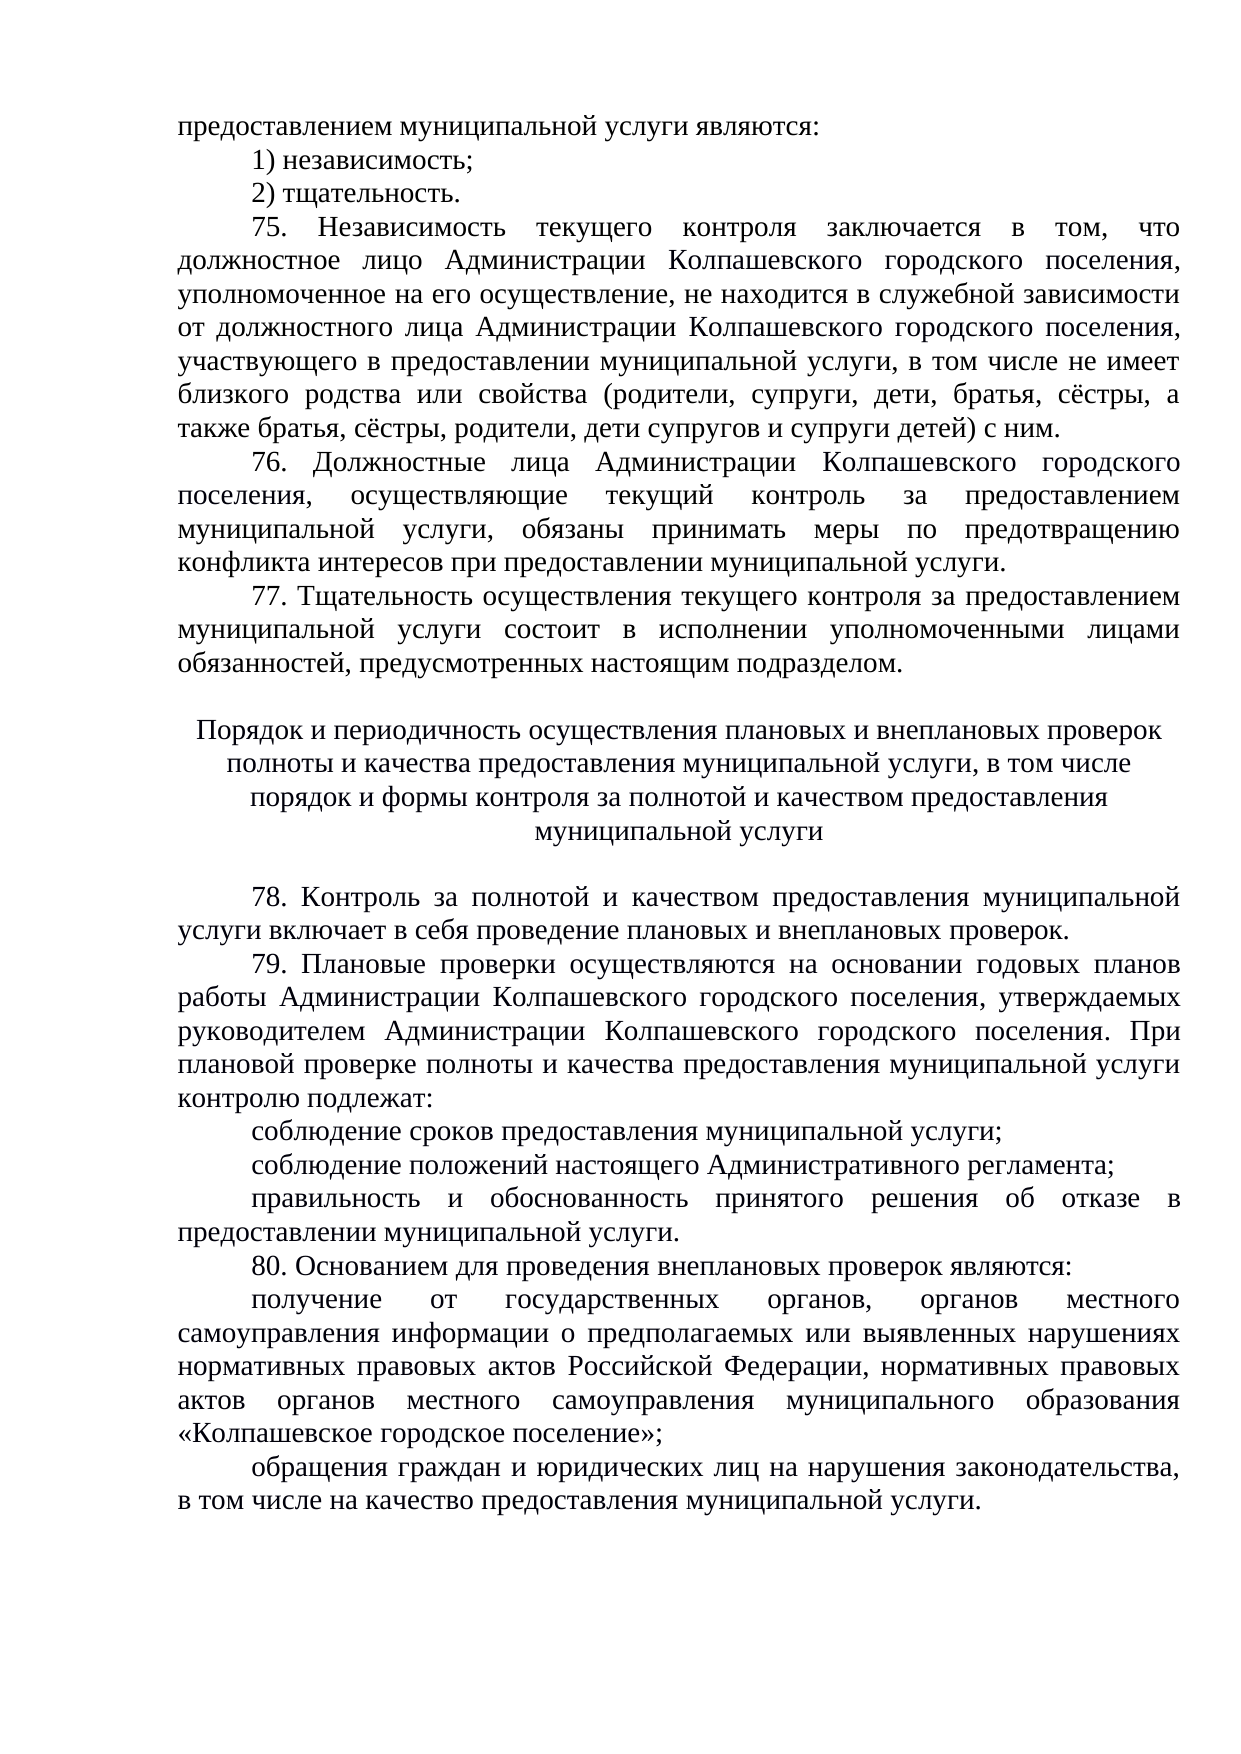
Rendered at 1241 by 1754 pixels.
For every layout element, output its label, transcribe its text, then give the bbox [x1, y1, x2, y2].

text Порядок и периодичность осуществления плановых и внеплановых проверок полноты и качества предоставления муниципальной услуги, в том числе порядок и формы контроля за полнотой и качеством предоставления муниципальной услуги [177, 712, 1181, 846]
text 1) независимость; [177, 142, 1181, 175]
text обращения граждан и юридических лиц на нарушения законодательства, в том числе на качество предоставления муниципальной услуги. [177, 1449, 1181, 1516]
text соблюдение сроков предоставления муниципальной услуги; [177, 1113, 1181, 1147]
text 77. Тщательность осуществления текущего контроля за предоставлением муниципальной услуги состоит в исполнении уполномоченными лицами обязанностей, предусмотренных настоящим подразделом. [177, 578, 1181, 678]
text 2) тщательность. [177, 175, 1181, 209]
text соблюдение положений настоящего Административного регламента; [177, 1147, 1181, 1181]
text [177, 108, 1181, 142]
text 78. Контроль за полнотой и качеством предоставления муниципальной услуги включает в себя проведение плановых и внеплановых проверок. [177, 879, 1181, 946]
text 76. Должностные лица Администрации Колпашевского городского поселения, осуществляющие текущий контроль за предоставлением муниципальной услуги, обязаны принимать меры по предотвращению конфликта интересов при предоставлении муниципальной услуги. [177, 444, 1181, 578]
text 79. Плановые проверки осуществляются на основании годовых планов работы Администрации Колпашевского городского поселения, утверждаемых руководителем Администрации Колпашевского городского поселения. При плановой проверке полноты и качества предоставления муниципальной услуги контролю подлежат: [177, 946, 1181, 1113]
text 75. Независимость текущего контроля заключается в том, что должностное лицо Администрации Колпашевского городского поселения, уполномоченное на его осуществление, не находится в служебной зависимости от должностного лица Администрации Колпашевского городского поселения, участвующего в предоставлении муниципальной услуги, в том числе не имеет близкого родства или свойства (родители, супруги, дети, братья, сёстры, а также братья, сёстры, родители, дети супругов и супруги детей) с ним. [177, 209, 1181, 444]
text получение от государственных органов, органов местного самоуправления информации о предполагаемых или выявленных нарушениях нормативных правовых актов Российской Федерации, нормативных правовых актов органов местного самоуправления муниципального образования «Колпашевское городское поселение»; [177, 1281, 1181, 1449]
text правильность и обоснованность принятого решения об отказе в предоставлении муниципальной услуги. [177, 1181, 1181, 1248]
text 80. Основанием для проведения внеплановых проверок являются: [177, 1248, 1181, 1281]
